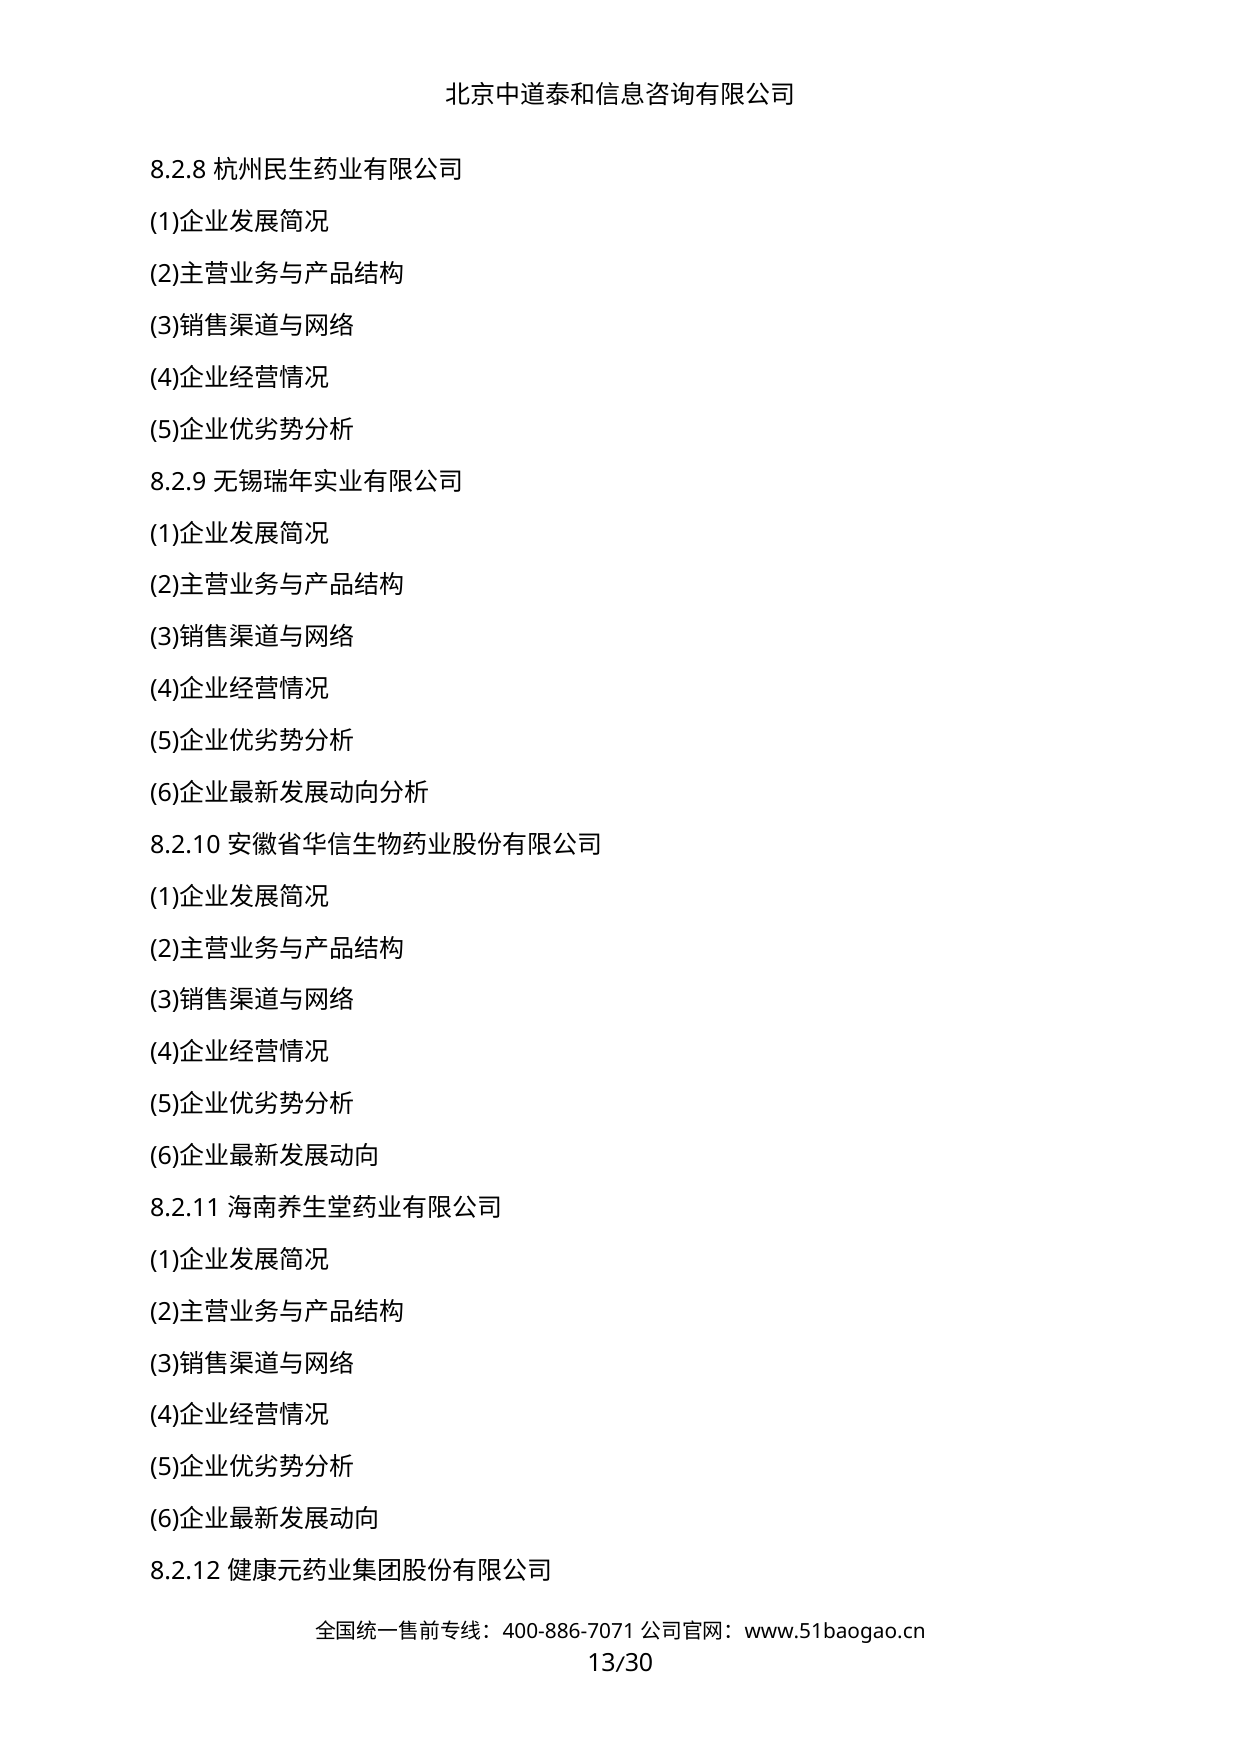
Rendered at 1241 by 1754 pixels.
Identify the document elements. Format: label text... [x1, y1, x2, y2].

text 8.2.11 海南养生堂药业有限公司 [150, 1187, 1090, 1224]
text (5)企业优劣势分析 [150, 1447, 1090, 1483]
text (2)主营业务与产品结构 [150, 928, 1090, 964]
text (1)企业发展简况 [150, 1239, 1090, 1276]
text (2)主营业务与产品结构 [150, 565, 1090, 601]
text (3)销售渠道与网络 [150, 617, 1090, 653]
text 8.2.12 健康元药业集团股份有限公司 [150, 1551, 1090, 1587]
text (2)主营业务与产品结构 [150, 1291, 1090, 1327]
text (1)企业发展简况 [150, 202, 1090, 238]
text 8.2.10 安徽省华信生物药业股份有限公司 [150, 824, 1090, 861]
text (4)企业经营情况 [150, 1395, 1090, 1431]
text (5)企业优劣势分析 [150, 721, 1090, 757]
text 8.2.8 杭州民生药业有限公司 [150, 150, 1090, 186]
text 8.2.9 无锡瑞年实业有限公司 [150, 461, 1090, 497]
text (6)企业最新发展动向 [150, 1136, 1090, 1172]
text (4)企业经营情况 [150, 669, 1090, 705]
text (2)主营业务与产品结构 [150, 254, 1090, 290]
text (6)企业最新发展动向 [150, 1499, 1090, 1535]
text (5)企业优劣势分析 [150, 409, 1090, 446]
text (3)销售渠道与网络 [150, 980, 1090, 1016]
text (1)企业发展简况 [150, 876, 1090, 912]
text (3)销售渠道与网络 [150, 1343, 1090, 1379]
text (4)企业经营情况 [150, 357, 1090, 394]
text (1)企业发展简况 [150, 513, 1090, 549]
text (6)企业最新发展动向分析 [150, 772, 1090, 809]
text (4)企业经营情况 [150, 1032, 1090, 1068]
text (5)企业优劣势分析 [150, 1084, 1090, 1120]
text (3)销售渠道与网络 [150, 306, 1090, 342]
